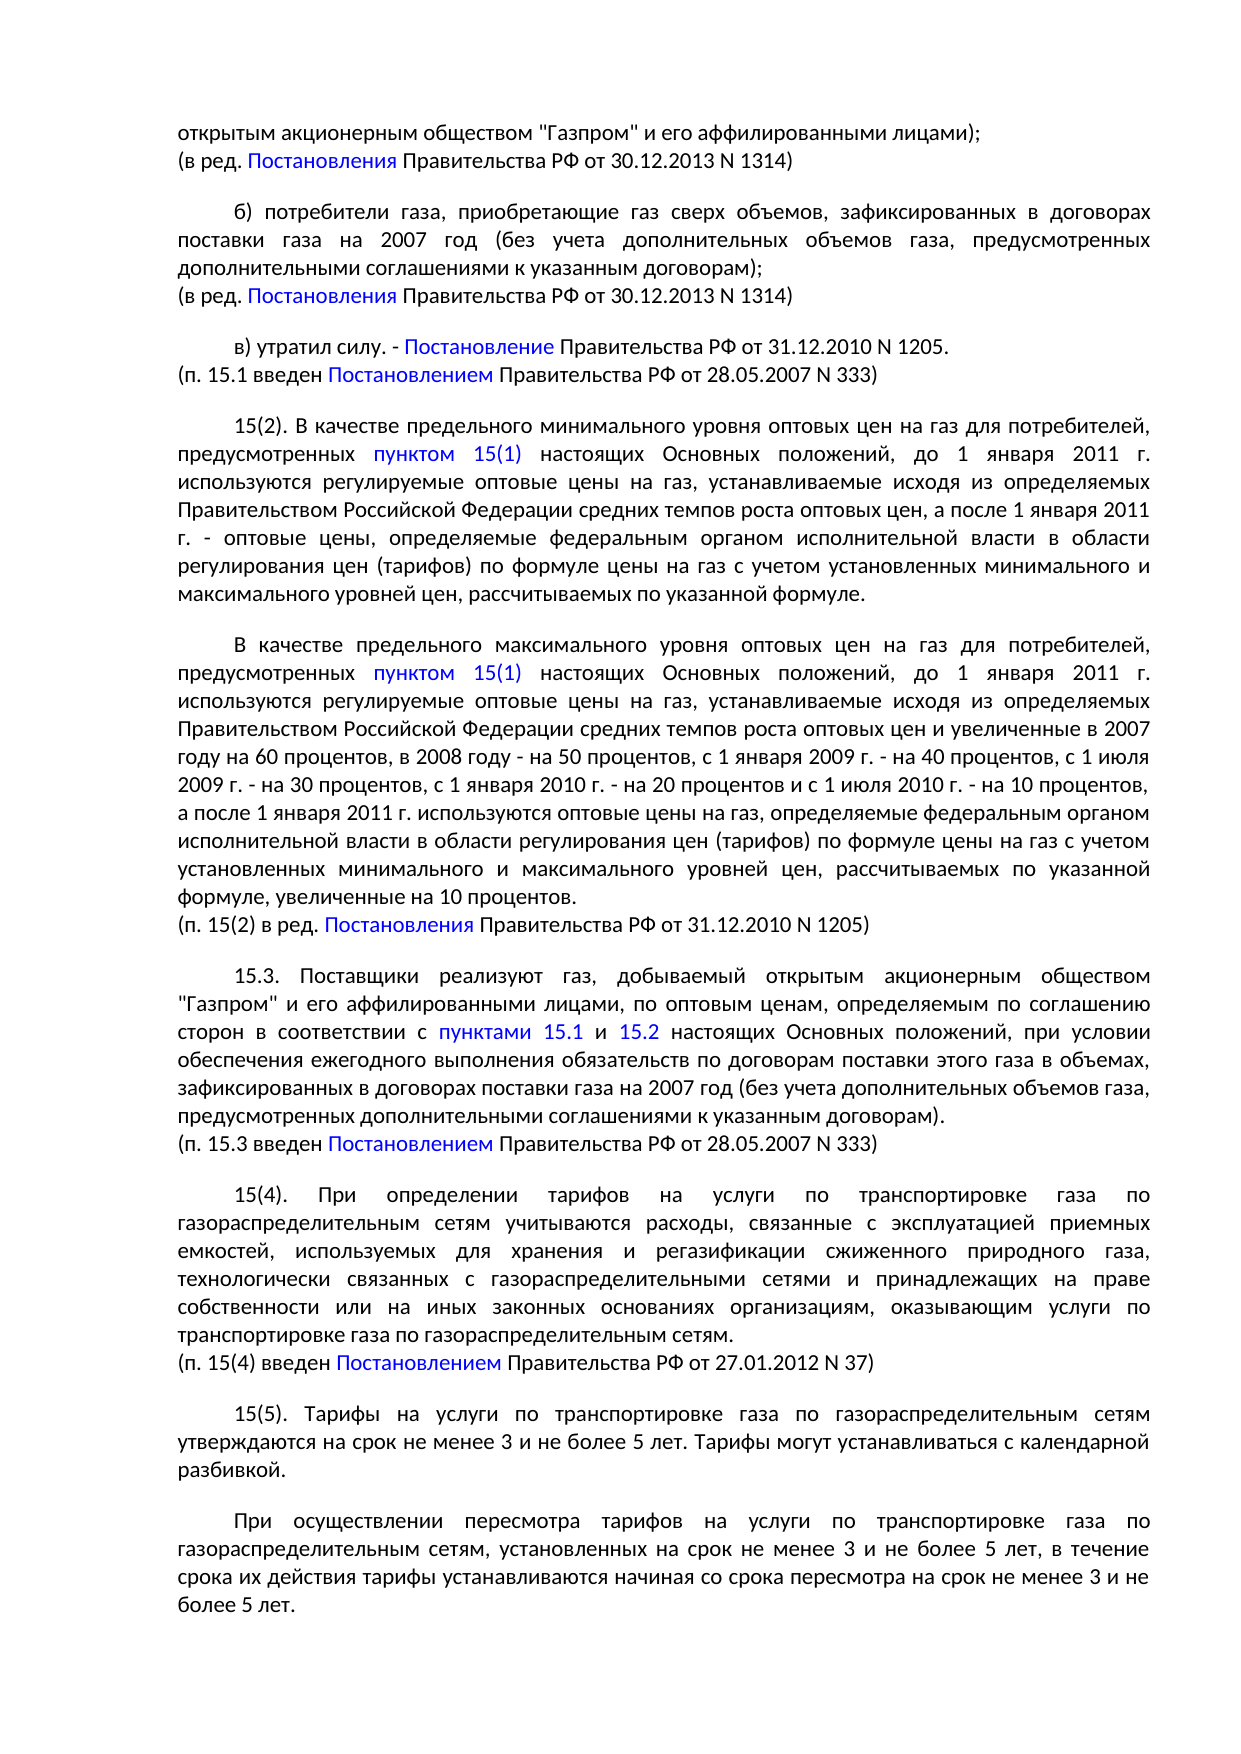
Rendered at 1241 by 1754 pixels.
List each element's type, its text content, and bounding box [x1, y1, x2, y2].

text При осуществлении пересмотра тарифов на услуги по транспортировке газа по газораспределительным сетям, установленных на срок не менее 3 и не более 5 лет, в течение срока их действия тарифы устанавливаются начиная со срока пересмотра на срок не менее 3 и не более 5 лет. [177, 1506, 1152, 1618]
text В качестве предельного максимального уровня оптовых цен на газ для потребителей, предусмотренных пунктом 15(1) настоящих Основных положений, до 1 января 2011 г. используются регулируемые оптовые цены на газ, устанавливаемые исходя из определяемых Правительством Российской Федерации средних темпов роста оптовых цен и увеличенные в 2007 году на 60 процентов, в 2008 году - на 50 процентов, с 1 января 2009 г. - на 40 процентов, с 1 июля 2009 г. - на 30 процентов, с 1 января 2010 г. - на 20 процентов и с 1 июля 2010 г. - на 10 процентов, а после 1 января 2011 г. используются оптовые цены на газ, определяемые федеральным органом исполнительной власти в области регулирования цен (тарифов) по формуле цены на газ с учетом установленных минимального и максимального уровней цен, рассчитываемых по указанной формуле, увеличенные на 10 процентов. [177, 630, 1152, 910]
text (п. 15.1 введен Постановлением Правительства РФ от 28.05.2007 N 333) [177, 360, 1152, 388]
text 15(4). При определении тарифов на услуги по транспортировке газа по газораспределительным сетям учитываются расходы, связанные с эксплуатацией приемных емкостей, используемых для хранения и регазификации сжиженного природного газа, технологически связанных с газораспределительными сетями и принадлежащих на праве собственности или на иных законных основаниях организациям, оказывающим услуги по транспортировке газа по газораспределительным сетям. [177, 1180, 1152, 1348]
text в) утратил силу. - Постановление Правительства РФ от 31.12.2010 N 1205. [177, 332, 1152, 360]
text (п. 15.3 введен Постановлением Правительства РФ от 28.05.2007 N 333) [177, 1129, 1152, 1157]
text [177, 118, 1152, 146]
text (в ред. Постановления Правительства РФ от 30.12.2013 N 1314) [177, 146, 1152, 174]
text (п. 15(4) введен Постановлением Правительства РФ от 27.01.2012 N 37) [177, 1348, 1152, 1376]
text б) потребители газа, приобретающие газ сверх объемов, зафиксированных в договорах поставки газа на 2007 год (без учета дополнительных объемов газа, предусмотренных дополнительными соглашениями к указанным договорам); [177, 197, 1152, 281]
text (в ред. Постановления Правительства РФ от 30.12.2013 N 1314) [177, 281, 1152, 309]
text (п. 15(2) в ред. Постановления Правительства РФ от 31.12.2010 N 1205) [177, 910, 1152, 938]
text 15(2). В качестве предельного минимального уровня оптовых цен на газ для потребителей, предусмотренных пунктом 15(1) настоящих Основных положений, до 1 января 2011 г. используются регулируемые оптовые цены на газ, устанавливаемые исходя из определяемых Правительством Российской Федерации средних темпов роста оптовых цен, а после 1 января 2011 г. - оптовые цены, определяемые федеральным органом исполнительной власти в области регулирования цен (тарифов) по формуле цены на газ с учетом установленных минимального и максимального уровней цен, рассчитываемых по указанной формуле. [177, 411, 1152, 607]
text 15(5). Тарифы на услуги по транспортировке газа по газораспределительным сетям утверждаются на срок не менее 3 и не более 5 лет. Тарифы могут устанавливаться с календарной разбивкой. [177, 1399, 1152, 1483]
text 15.3. Поставщики реализуют газ, добываемый открытым акционерным обществом "Газпром" и его аффилированными лицами, по оптовым ценам, определяемым по соглашению сторон в соответствии с пунктами 15.1 и 15.2 настоящих Основных положений, при условии обеспечения ежегодного выполнения обязательств по договорам поставки этого газа в объемах, зафиксированных в договорах поставки газа на 2007 год (без учета дополнительных объемов газа, предусмотренных дополнительными соглашениями к указанным договорам). [177, 961, 1152, 1129]
